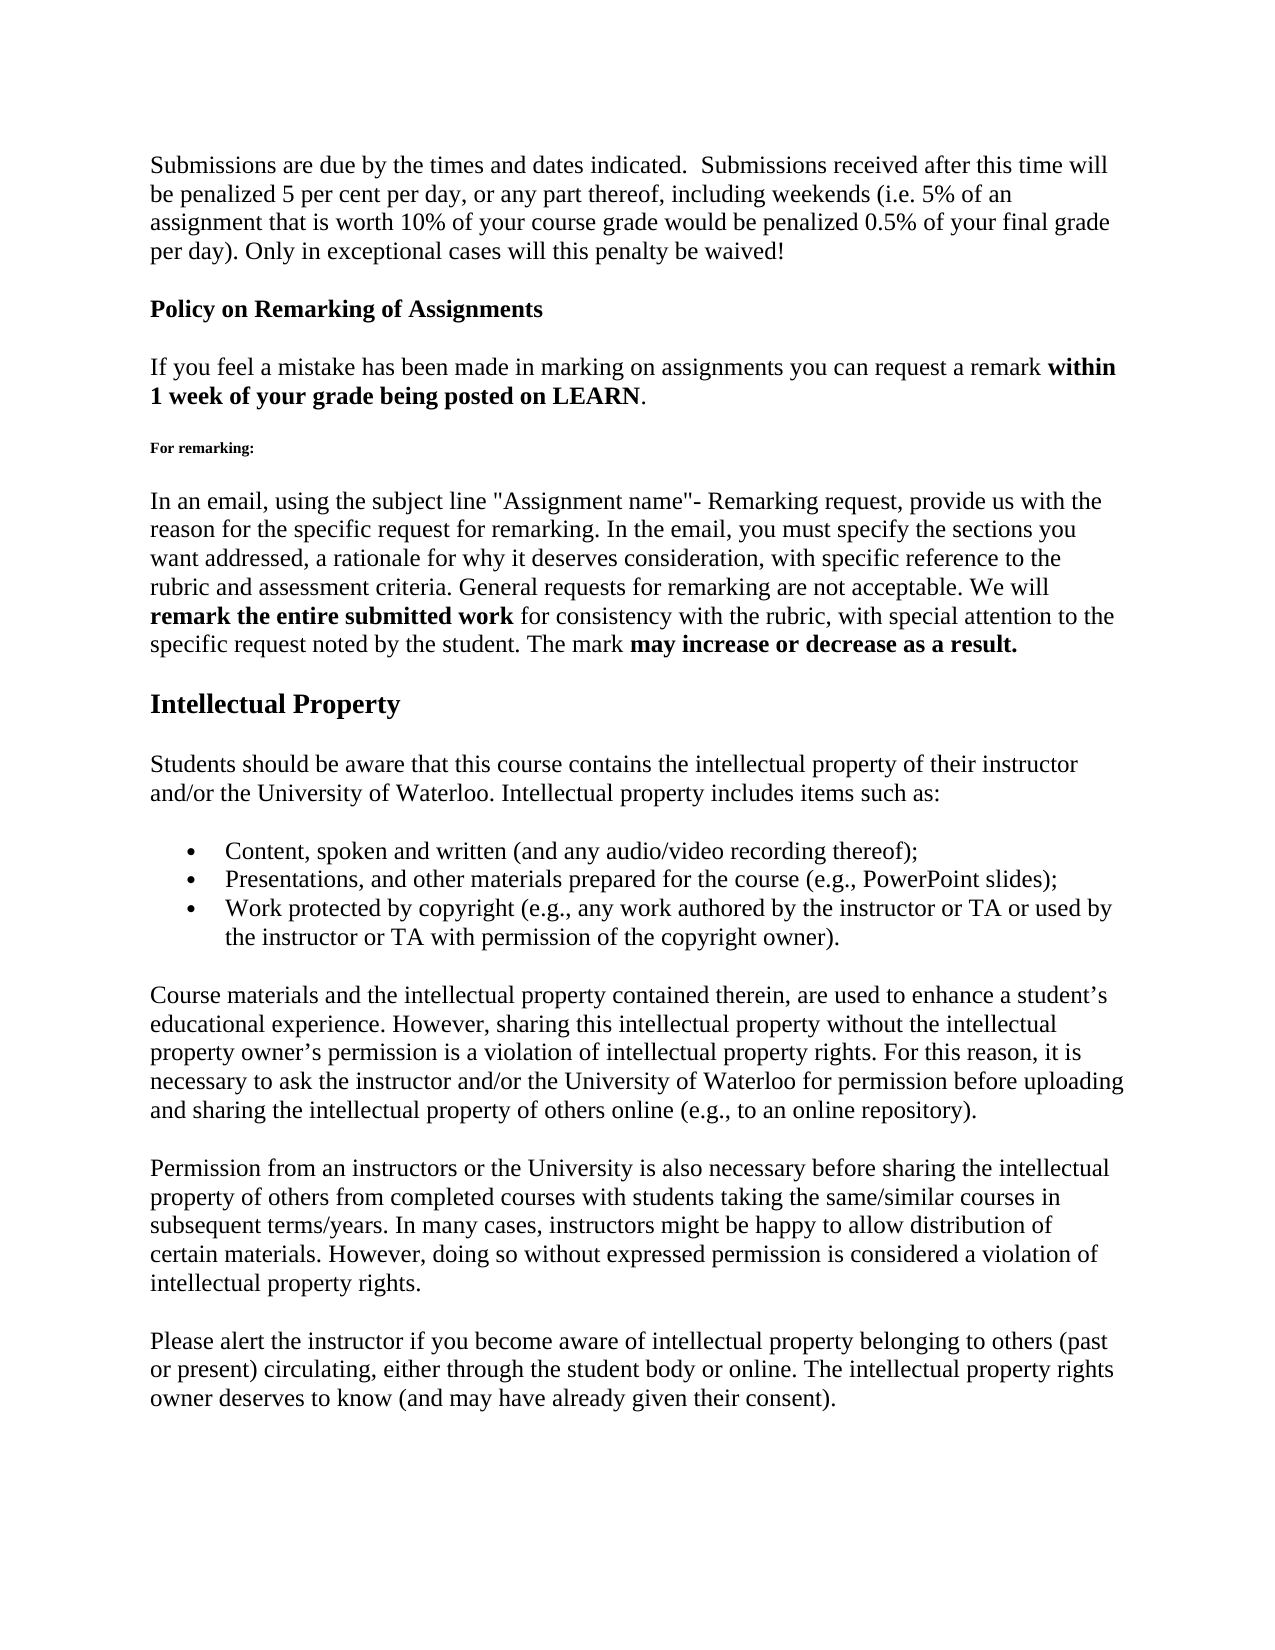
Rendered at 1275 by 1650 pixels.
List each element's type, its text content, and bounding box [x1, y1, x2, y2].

list Presentations, and other materials prepared for the course (e.g., PowerPoint slides); [187, 864, 1125, 893]
text Please alert the instructor if you become aware of intellectual property belonging to others (past or present) circulating, either through the student body or online. The intellectual property rights owner deserves to know (and may have already given their consent). [150, 1326, 1125, 1412]
text For remarking: [150, 439, 1125, 457]
text Students should be aware that this course contains the intellectual property of their instructor and/or the University of Waterloo. Intellectual property includes items such as: [150, 749, 1125, 807]
list Content, spoken and written (and any audio/video recording thereof); [187, 836, 1125, 864]
text If you feel a mistake has been made in marking on assignments you can request a remark within 1 week of your grade being posted on LEARN. [150, 352, 1125, 409]
list Work protected by copyright (e.g., any work authored by the instructor or TA or used by the instructor or TA with permission of the copyright owner). [187, 893, 1125, 951]
text Intellectual Property [150, 687, 1125, 720]
text Permission from an instructors or the University is also necessary before sharing the intellectual property of others from completed courses with students taking the same/similar courses in subsequent terms/years. In many cases, instructors might be happy to allow distribution of certain materials. However, doing so without expressed permission is considered a violation of intellectual property rights. [150, 1153, 1125, 1297]
text In an email, using the subject line "Assignment name"- Remarking request, provide us with the reason for the specific request for remarking. In the email, you must specify the sections you want addressed, a rationale for why it deserves consideration, with specific reference to the rubric and assessment criteria. General requests for remarking are not acceptable. We will remark the entire submitted work for consistency with the rubric, with special attention to the specific request noted by the student. The mark may increase or decrease as a result. [150, 486, 1125, 658]
text Policy on Remarking of Assignments [150, 294, 1125, 323]
text Course materials and the intellectual property contained therein, are used to enhance a student’s educational experience. However, sharing this intellectual property without the intellectual property owner’s permission is a violation of intellectual property rights. For this reason, it is necessary to ask the instructor and/or the University of Waterloo for permission before uploading and sharing the intellectual property of others online (e.g., to an online repository). [150, 980, 1125, 1124]
text Submissions are due by the times and dates indicated. Submissions received after this time will be penalized 5 per cent per day, or any part thereof, including weekends (i.e. 5% of an assignment that is worth 10% of your course grade would be penalized 0.5% of your final grade per day). Only in exceptional cases will this penalty be waived! [150, 150, 1125, 265]
